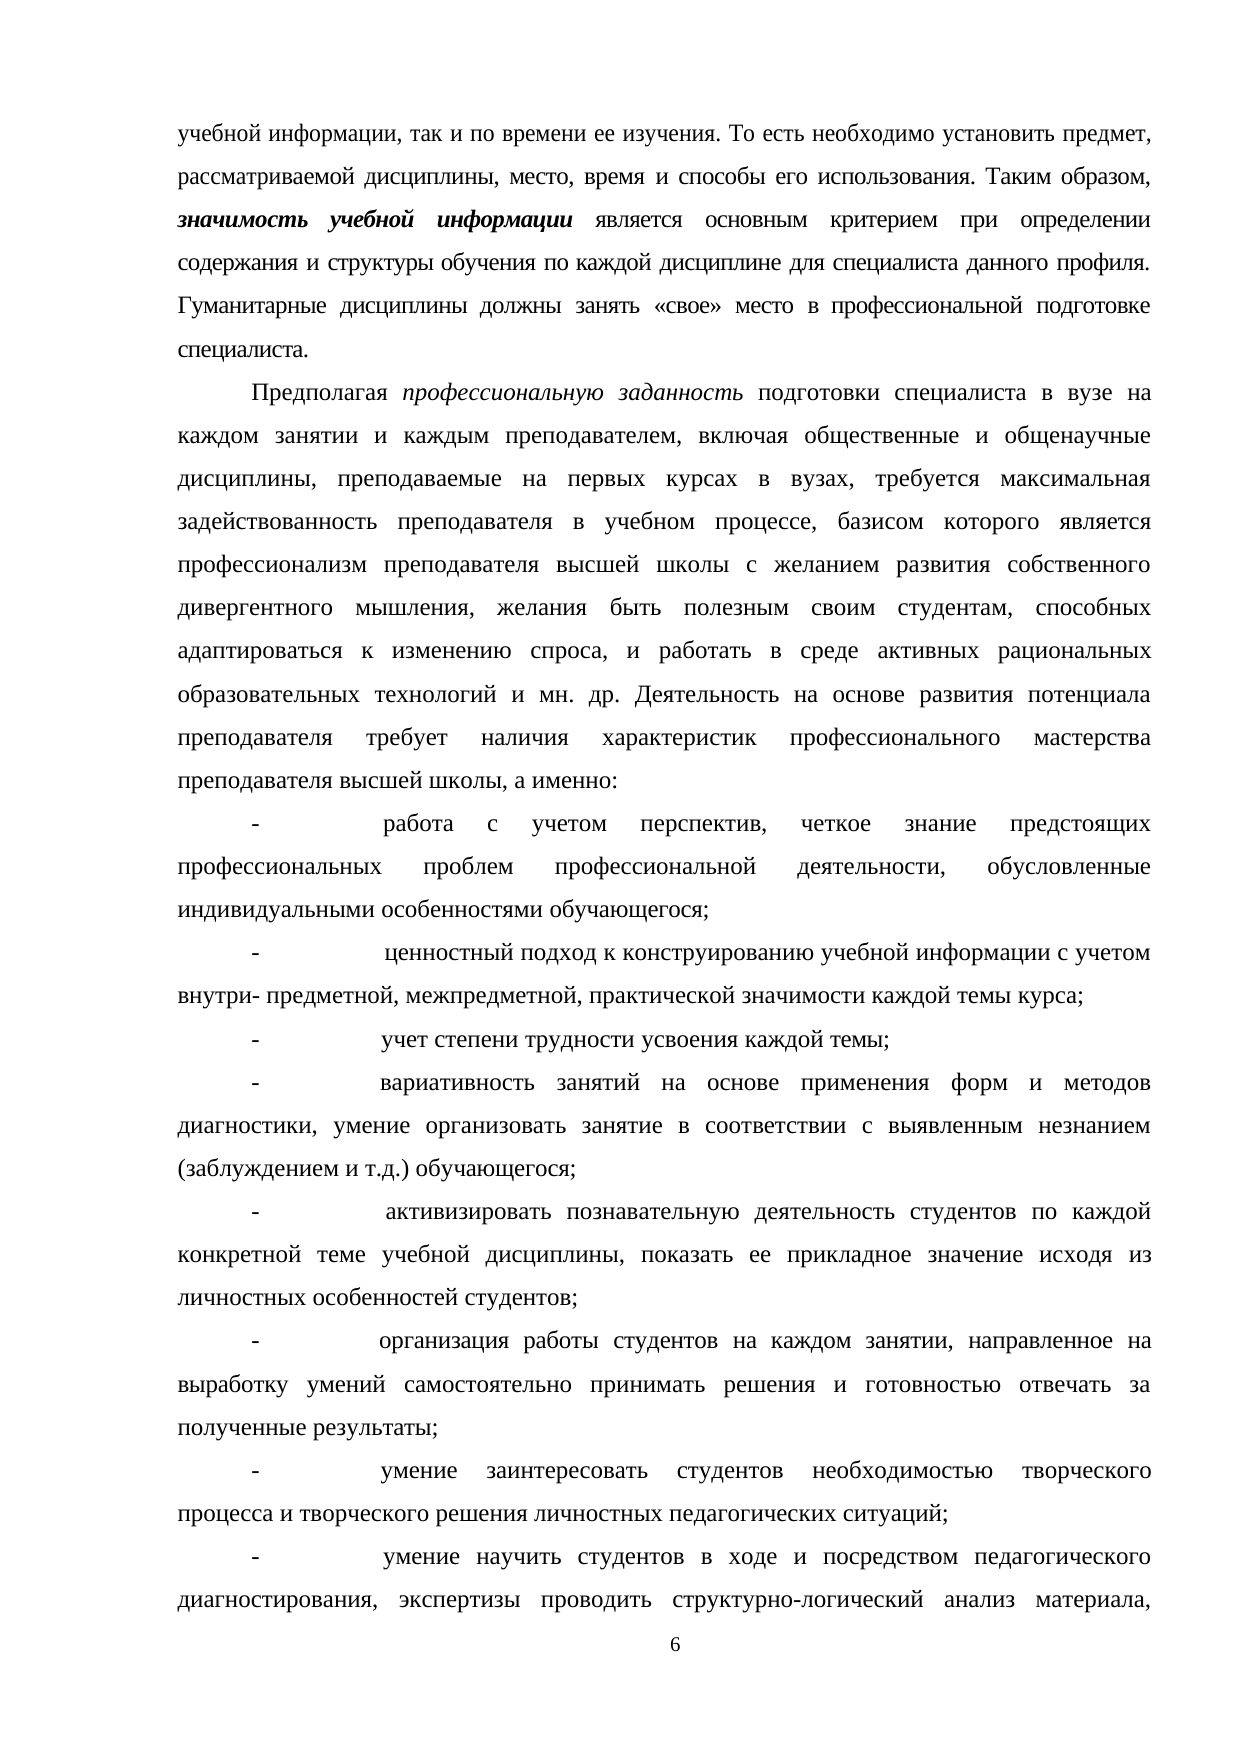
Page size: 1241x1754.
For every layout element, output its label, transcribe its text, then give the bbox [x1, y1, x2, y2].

list организация работы студентов на каждом занятии, направленное на выработку умений самостоятельно принимать решения и готовностью отвечать за полученные результаты; [177, 1326, 1152, 1441]
text Предполагая профессиональную заданность подготовки специалиста в вузе на каждом занятии и каждым преподавателем, включая общественные и общенаучные дисциплины, преподаваемые на первых курсах в вузах, требуется максимальная задействованность преподавателя в учебном процессе, базисом которого является профессионализм преподавателя высшей школы с желанием развития собственного дивергентного мышления, желания быть полезным своим студентам, способных адаптироваться к изменению спроса, и работать в среде активных рациональных образовательных технологий и мн. др. Деятельность на основе развития потенциала преподавателя требует наличия характеристик профессионального мастерства преподавателя высшей школы, а именно: [177, 377, 1152, 794]
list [177, 1541, 1152, 1613]
list ценностный подход к конструированию учебной информации с учетом внутри- предметной, межпредметной, практической значимости каждой темы курса; [177, 937, 1152, 1009]
list вариативность занятий на основе применения форм и методов диагностики, умение организовать занятие в соответствии с выявленным незнанием (заблуждением и т.д.) обучающегося; [177, 1067, 1152, 1182]
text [177, 118, 1152, 362]
list активизировать познавательную деятельность студентов по каждой конкретной теме учебной дисциплины, показать ее прикладное значение исходя из личностных особенностей студентов; [177, 1196, 1152, 1311]
list работа с учетом перспектив, четкое знание предстоящих профессиональных проблем профессиональной деятельности, обусловленные индивидуальными особенностями обучающегося; [177, 808, 1152, 923]
list учет степени трудности усвоения каждой темы; [177, 1024, 1152, 1052]
list умение заинтересовать студентов необходимостью творческого процесса и творческого решения личностных педагогических ситуаций; [177, 1455, 1152, 1527]
